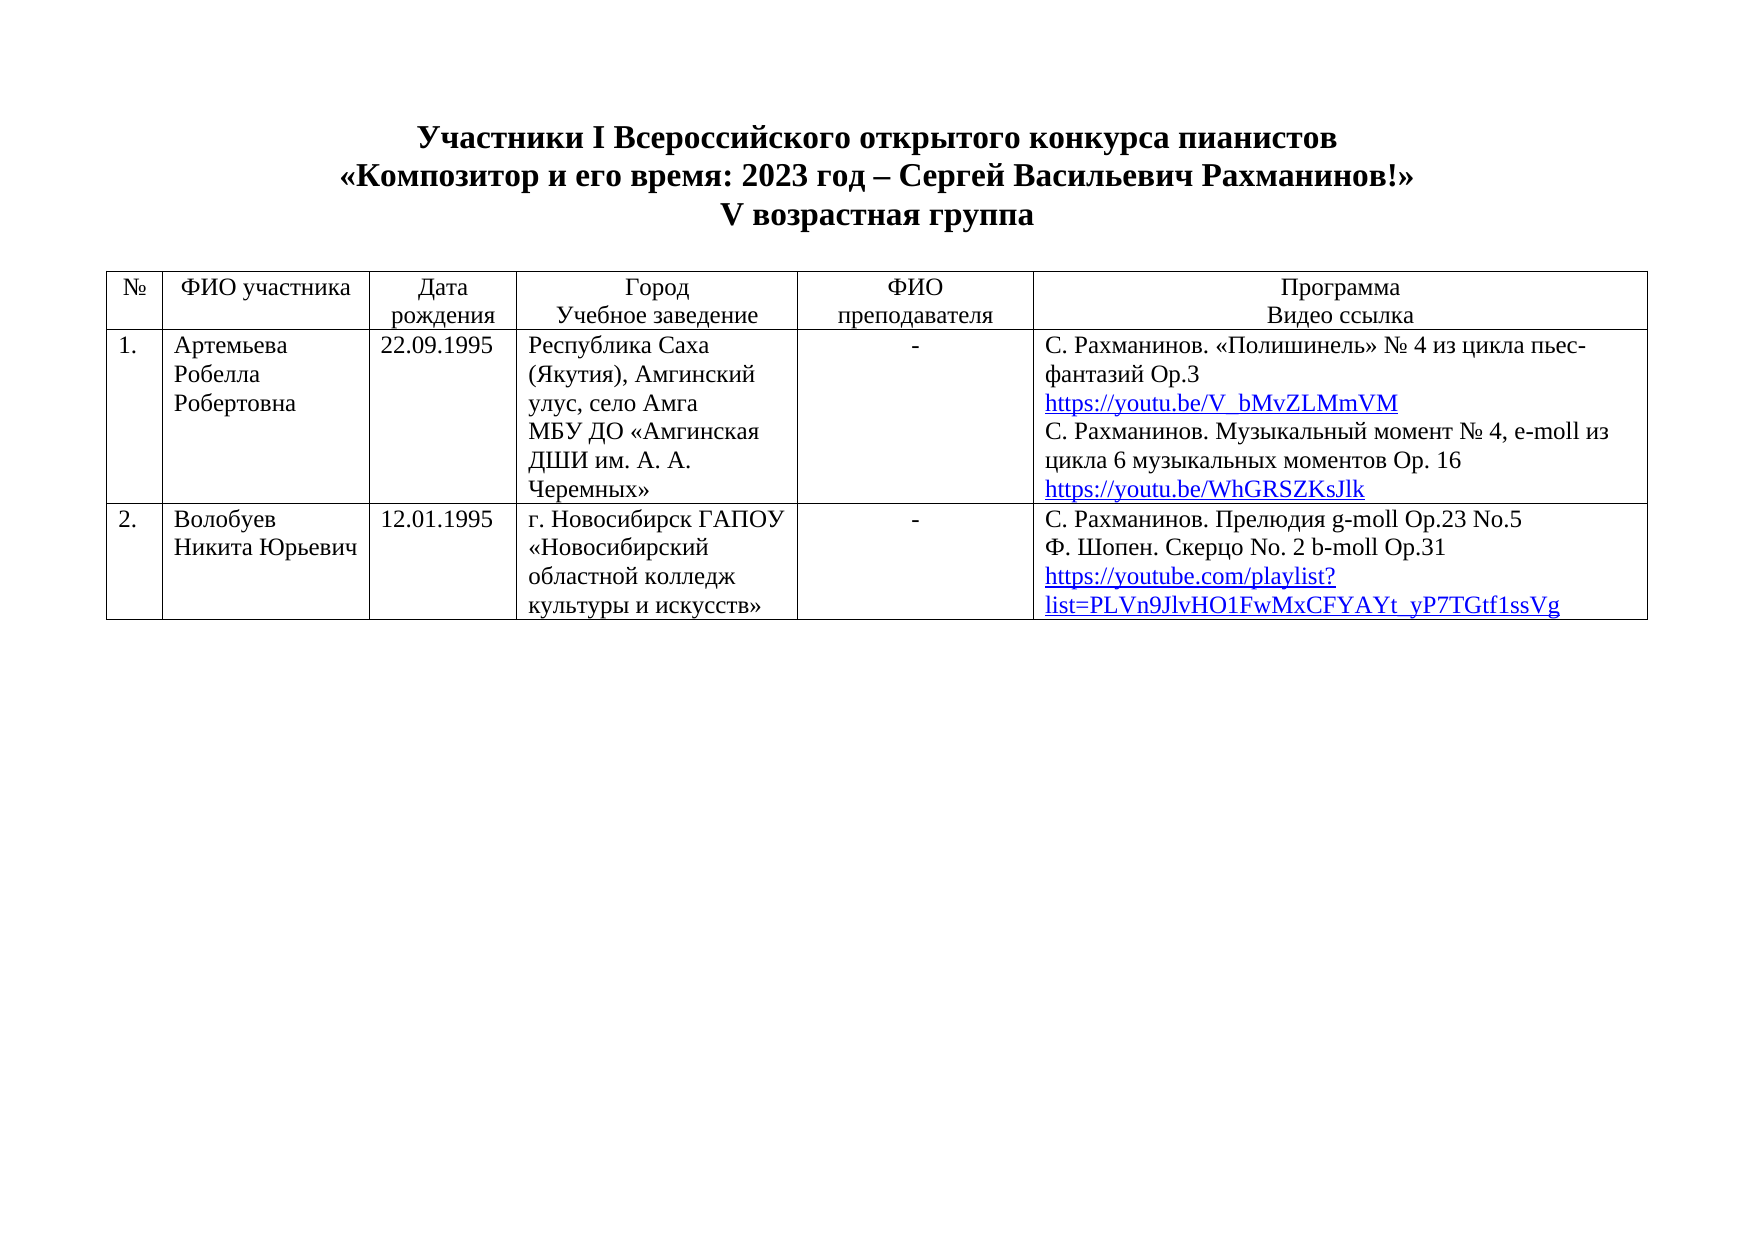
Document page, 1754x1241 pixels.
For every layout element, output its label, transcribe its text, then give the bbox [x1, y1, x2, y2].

text «Композитор и его время: 2023 год – Сергей Васильевич Рахманинов!» [118, 156, 1636, 194]
table_header № [107, 272, 162, 329]
table_cell 1. [107, 330, 162, 503]
table_header ФИО преподавателя [798, 272, 1033, 329]
table_cell C. Рахманинов. Прелюдия g-moll Op.23 No.5 Ф. Шопен. Скерцо No. 2 b-moll Op.31 https://youtube.com/playlist?list=PLVn9JlvHO1FwMxCFYAYt_yP7TGtf1ssVg [1034, 504, 1647, 619]
table_header Программа Видео ссылка [1034, 272, 1647, 329]
table_cell Республика Саха (Якутия), Амгинский улус, село Амга МБУ ДО «Амгинская ДШИ им. А. А. Черемных» [517, 330, 797, 503]
table_header ФИО участника [163, 272, 369, 329]
table_cell С. Рахманинов. «Полишинель» № 4 из цикла пьес-фантазий Ор.3 https://youtu.be/V_bMvZLMmVM С. Рахманинов. Музыкальный момент № 4, e-moll из цикла 6 музыкальных моментов Ор. 16 https://youtu.be/WhGRSZKsJlk [1034, 330, 1647, 503]
table_header Дата рождения [370, 272, 516, 329]
table_cell Артемьева Робелла Робертовна [163, 330, 369, 503]
table_cell 22.09.1995 [370, 330, 516, 503]
table_header Город Учебное заведение [517, 272, 797, 329]
table_cell - [798, 504, 1033, 619]
table_cell г. Новосибирск ГАПОУ «Новосибирский областной колледж культуры и искусств» [517, 504, 797, 619]
text V возрастная группа [118, 194, 1636, 232]
table_cell 12.01.1995 [370, 504, 516, 619]
text Участники I Всероссийского открытого конкурса пианистов [118, 117, 1636, 156]
table_cell - [798, 330, 1033, 503]
table_cell Волобуев Никита Юрьевич [163, 504, 369, 619]
table_cell 2. [107, 504, 162, 619]
